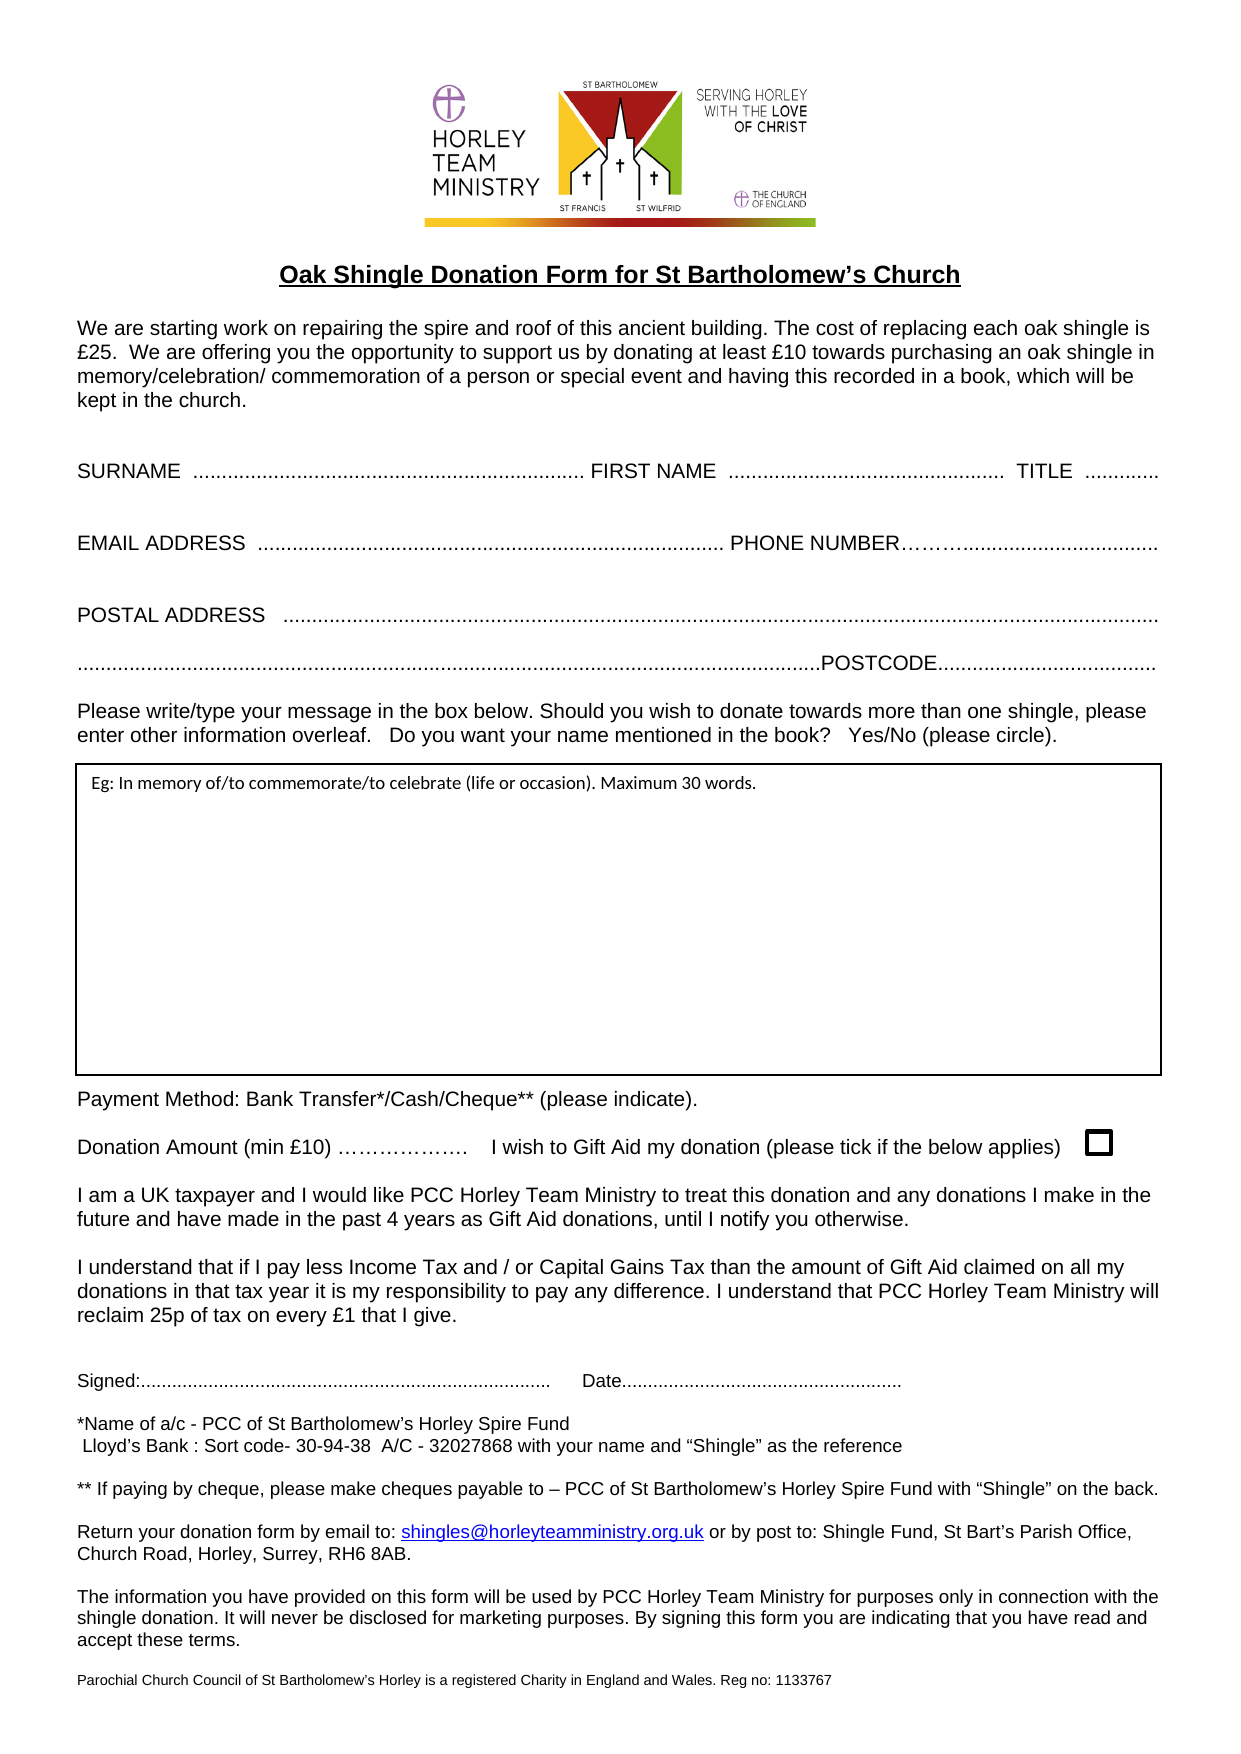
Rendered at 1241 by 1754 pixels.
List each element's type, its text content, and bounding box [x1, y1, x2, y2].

text ** If paying by cheque, please make cheques payable to – PCC of St Bartholomew’s Horley Spire Fund with “Shingle” on the back. [77, 1478, 1163, 1499]
text Lloyd’s Bank : Sort code- 30-94-38 A/C - 32027868 with your name and “Shingle” as the reference [77, 1434, 1163, 1456]
text POSTAL ADDRESS ........................................................................................................................................................ [77, 603, 1163, 627]
picture [424, 75, 816, 227]
text Signed:............................................................................... Date...................................................... [77, 1370, 1163, 1391]
text The information you have provided on this form will be used by PCC Horley Team Ministry for purposes only in connection with the shingle donation. It will never be disclosed for marketing purposes. By signing this form you are indicating that you have read and accept these terms. [77, 1586, 1163, 1650]
text Parochial Church Council of St Bartholomew’s Horley is a registered Charity in England and Wales. Reg no: 1133767 [77, 1672, 1163, 1688]
text Return your donation form by email to: shingles@horleyteamministry.org.uk or by post to: Shingle Fund, St Bart’s Parish Office, Church Road, Horley, Surrey, RH6 8AB. [77, 1521, 1163, 1564]
text EMAIL ADDRESS ................................................................................. PHONE NUMBER……….................................. [77, 531, 1163, 555]
text We are starting work on repairing the spire and roof of this ancient building. The cost of replacing each oak shingle is £25. We are offering you the opportunity to support us by donating at least £10 towards purchasing an oak shingle in memory/celebration/ commemoration of a person or special event and having this recorded in a book, which will be kept in the church. [77, 316, 1163, 411]
text Donation Amount (min £10) ………………. I wish to Gift Aid my donation (please tick if the below applies) [77, 1135, 1163, 1159]
text Please write/type your message in the box below. Should you wish to donate towards more than one shingle, please enter other information overleaf. Do you want your name mentioned in the book? Yes/No (please circle). [77, 699, 1163, 747]
text .................................................................................................................................POSTCODE...................................... [77, 651, 1163, 675]
text *Name of a/c - PCC of St Bartholomew’s Horley Spire Fund [77, 1413, 1163, 1434]
text I understand that if I pay less Income Tax and / or Capital Gains Tax than the amount of Gift Aid claimed on all my donations in that tax year it is my responsibility to pay any difference. I understand that PCC Horley Team Ministry will reclaim 25p of tax on every £1 that I give. [77, 1255, 1163, 1327]
text Oak Shingle Donation Form for St Bartholomew’s Church [77, 260, 1163, 289]
text Payment Method: Bank Transfer*/Cash/Cheque** (please indicate). [77, 747, 1163, 1111]
text I am a UK taxpayer and I would like PCC Horley Team Ministry to treat this donation and any donations I make in the future and have made in the past 4 years as Gift Aid donations, until I notify you otherwise. [77, 1183, 1163, 1231]
text SURNAME .................................................................... FIRST NAME ................................................ TITLE ............. [77, 459, 1163, 483]
